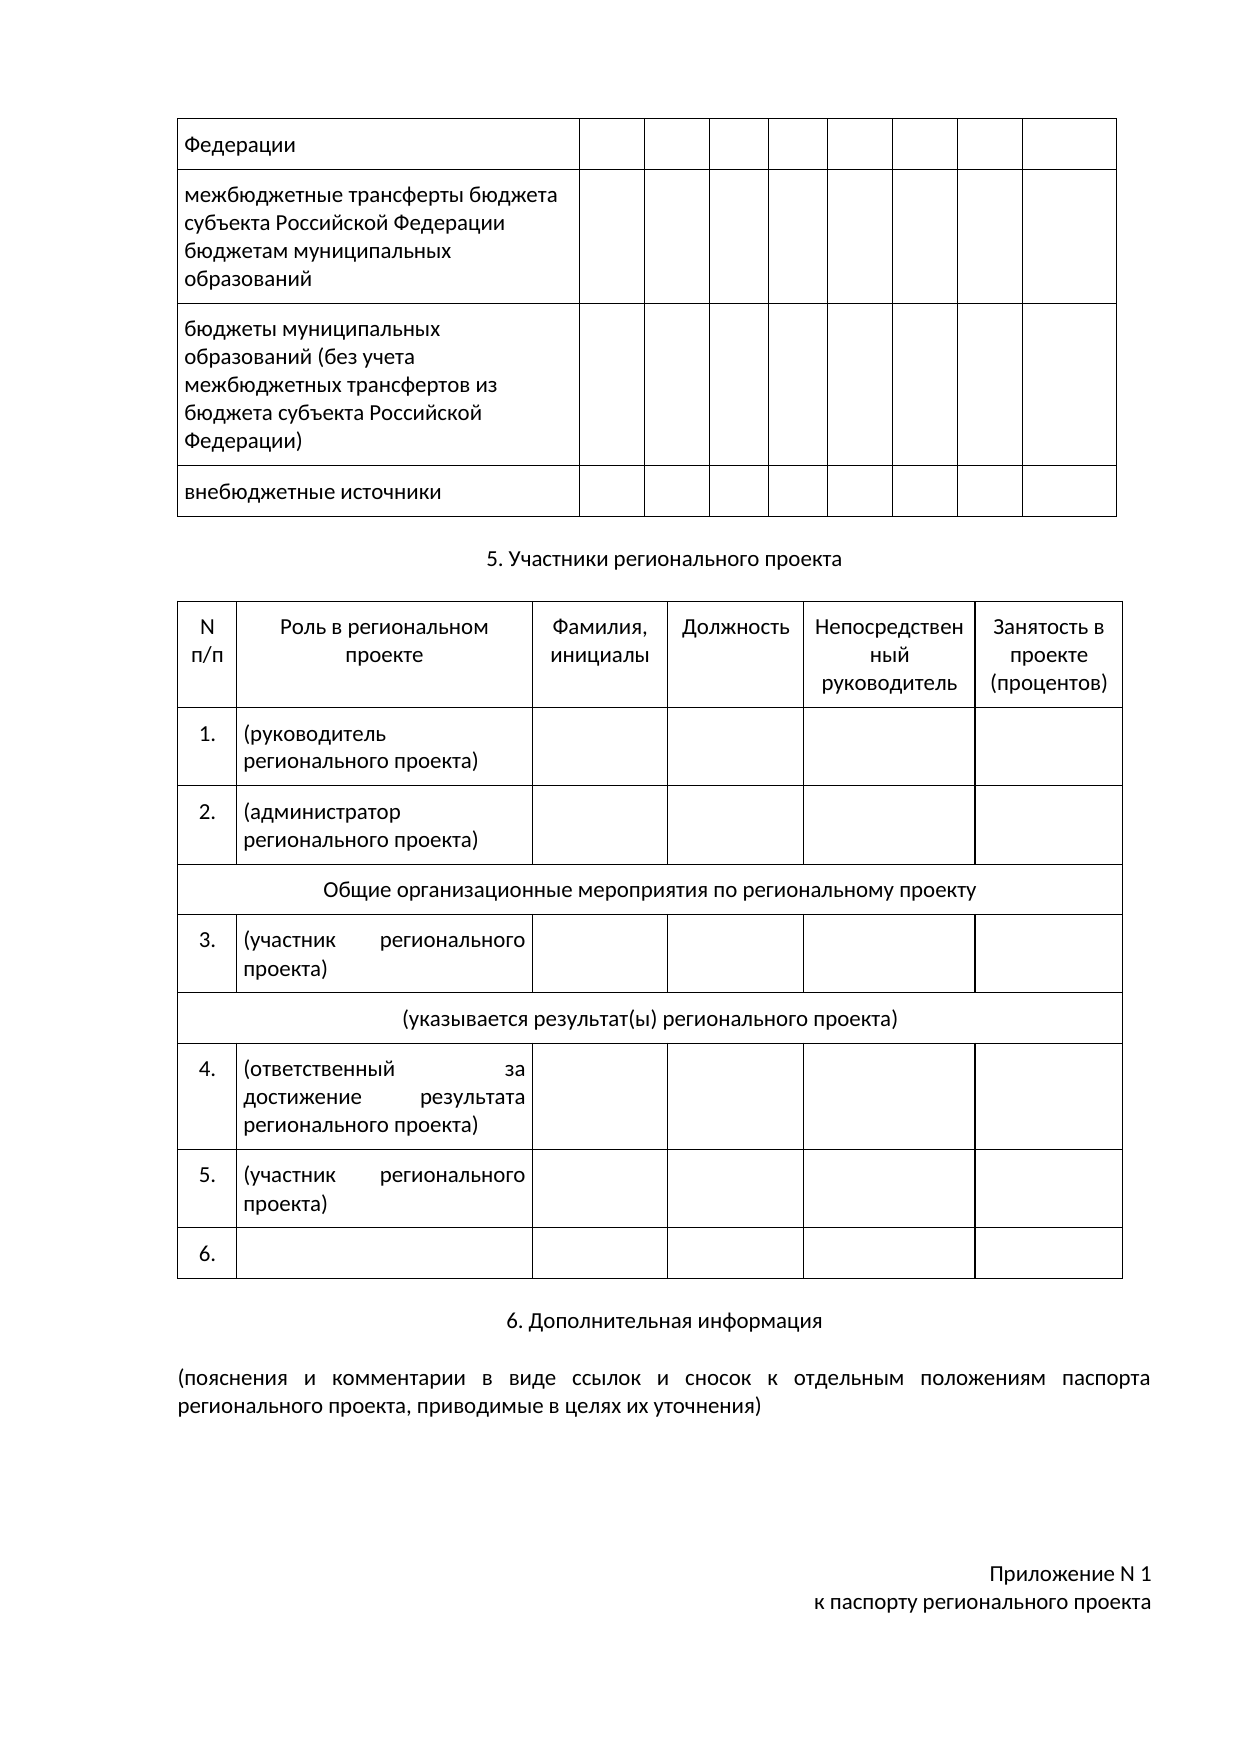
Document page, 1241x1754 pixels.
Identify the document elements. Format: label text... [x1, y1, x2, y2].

table_cell [804, 1228, 974, 1278]
table_cell [976, 1228, 1122, 1278]
table_cell [804, 1044, 974, 1149]
table_cell [958, 119, 1022, 168]
table_cell [710, 170, 768, 303]
table_cell [976, 1150, 1122, 1227]
table_cell [958, 304, 1022, 465]
table_cell [976, 915, 1122, 992]
table_cell межбюджетные трансферты бюджета субъекта Российской Федерации бюджетам муниципальных образований [178, 170, 579, 303]
table_cell [769, 304, 827, 465]
table_cell 2. [178, 786, 236, 864]
table_cell [958, 466, 1022, 516]
table_cell [1023, 170, 1116, 303]
table_cell (указывается результат(ы) регионального проекта) [178, 993, 1122, 1043]
table_cell (руководитель регионального проекта) [237, 708, 532, 785]
table_cell [804, 1150, 974, 1227]
table_cell [533, 708, 667, 785]
table_header Должность [668, 602, 803, 707]
table_cell [645, 304, 709, 465]
table_cell [1023, 466, 1116, 516]
table_cell [533, 1150, 667, 1227]
table_cell [769, 119, 827, 168]
table_header Роль в региональном проекте [237, 602, 532, 707]
table_cell [769, 170, 827, 303]
table_cell 3. [178, 915, 236, 992]
table_cell [976, 786, 1122, 864]
table_cell [668, 786, 803, 864]
table_cell [1023, 304, 1116, 465]
table_cell [893, 170, 957, 303]
table_cell 5. [178, 1150, 236, 1227]
table_cell [710, 304, 768, 465]
table_cell [533, 1228, 667, 1278]
table_cell [804, 915, 974, 992]
table_cell [580, 119, 644, 168]
table_cell [893, 304, 957, 465]
text (пояснения и комментарии в виде ссылок и сносок к отдельным положениям паспорта регионального проекта, приводимые в целях их уточнения) [177, 1363, 1152, 1419]
table_cell (участник регионального проекта) [237, 1150, 532, 1227]
table_cell [668, 915, 803, 992]
table_cell [645, 119, 709, 168]
table_cell Общие организационные мероприятия по региональному проекту [178, 865, 1122, 914]
table_cell [828, 466, 892, 516]
table_header N п/п [178, 602, 236, 707]
table_cell [580, 304, 644, 465]
table_cell [533, 1044, 667, 1149]
table_header Непосредственный руководитель [804, 602, 974, 707]
table_cell [645, 170, 709, 303]
table_cell [645, 466, 709, 516]
table_cell [976, 708, 1122, 785]
table_cell [828, 119, 892, 168]
table_cell [580, 466, 644, 516]
table_cell [710, 466, 768, 516]
table_header Занятость в проекте (процентов) [976, 602, 1122, 707]
table_cell [533, 915, 667, 992]
table_header Фамилия, инициалы [533, 602, 667, 707]
text 5. Участники регионального проекта [177, 544, 1152, 573]
table_cell 1. [178, 708, 236, 785]
table_cell (администратор регионального проекта) [237, 786, 532, 864]
table_cell [237, 1228, 532, 1278]
table_cell [804, 708, 974, 785]
table_cell [580, 170, 644, 303]
table_cell [668, 708, 803, 785]
table_cell (участник регионального проекта) [237, 915, 532, 992]
table_cell (ответственный за достижение результата регионального проекта) [237, 1044, 532, 1149]
text Приложение N 1 [177, 1559, 1152, 1587]
text к паспорту регионального проекта [177, 1587, 1152, 1615]
table_cell [1023, 119, 1116, 168]
table_cell [828, 304, 892, 465]
table_cell [533, 786, 667, 864]
table_cell [958, 170, 1022, 303]
table_cell [668, 1044, 803, 1149]
table_cell [668, 1150, 803, 1227]
table_cell бюджеты муниципальных образований (без учета межбюджетных трансфертов из бюджета субъекта Российской Федерации) [178, 304, 579, 465]
table_cell 6. [178, 1228, 236, 1278]
table_cell [893, 466, 957, 516]
table_cell [710, 119, 768, 168]
table_cell [828, 170, 892, 303]
table_cell [769, 466, 827, 516]
table_cell внебюджетные источники [178, 466, 579, 516]
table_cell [178, 119, 579, 168]
table_cell [893, 119, 957, 168]
table_cell 4. [178, 1044, 236, 1149]
table_cell [668, 1228, 803, 1278]
text 6. Дополнительная информация [177, 1307, 1152, 1335]
table_cell [804, 786, 974, 864]
table_cell [976, 1044, 1122, 1149]
